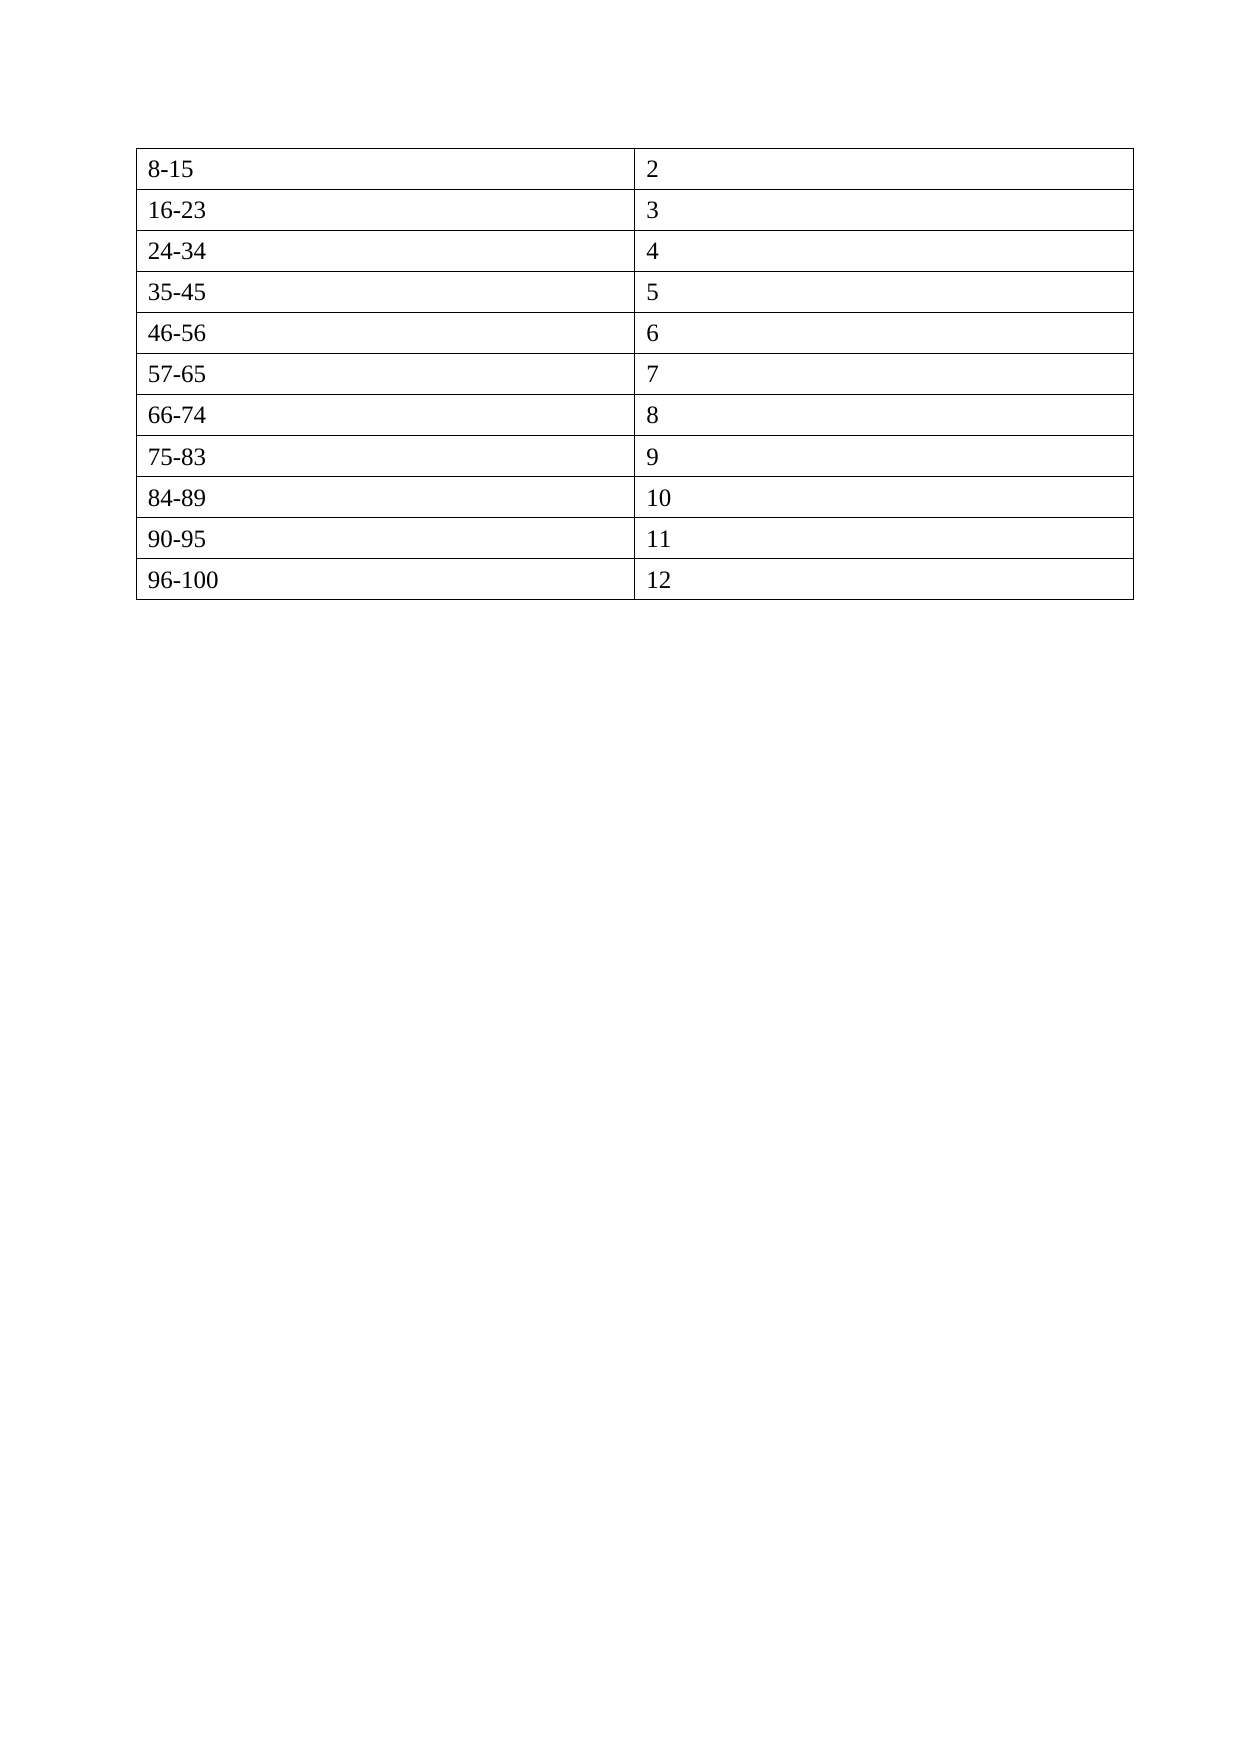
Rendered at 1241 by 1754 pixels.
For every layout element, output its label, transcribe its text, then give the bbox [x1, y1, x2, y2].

table_cell 5 [635, 272, 1133, 312]
table_cell 96-100 [137, 559, 634, 599]
table_cell 6 [635, 313, 1133, 353]
table_cell 11 [635, 518, 1133, 558]
table_cell 24-34 [137, 231, 634, 271]
table_cell 16-23 [137, 190, 634, 230]
table_cell 75-83 [137, 436, 634, 476]
table_cell 46-56 [137, 313, 634, 353]
table_cell 3 [635, 190, 1133, 230]
table_cell 84-89 [137, 477, 634, 517]
table_cell 4 [635, 231, 1133, 271]
table_cell 8-15 [137, 149, 634, 189]
table_cell 2 [635, 149, 1133, 189]
table_cell 35-45 [137, 272, 634, 312]
table_cell 12 [635, 559, 1133, 599]
table_cell 8 [635, 395, 1133, 435]
table_cell 66-74 [137, 395, 634, 435]
table_cell 9 [635, 436, 1133, 476]
table_cell 90-95 [137, 518, 634, 558]
table_cell 10 [635, 477, 1133, 517]
table_cell 7 [635, 354, 1133, 394]
table_cell 57-65 [137, 354, 634, 394]
